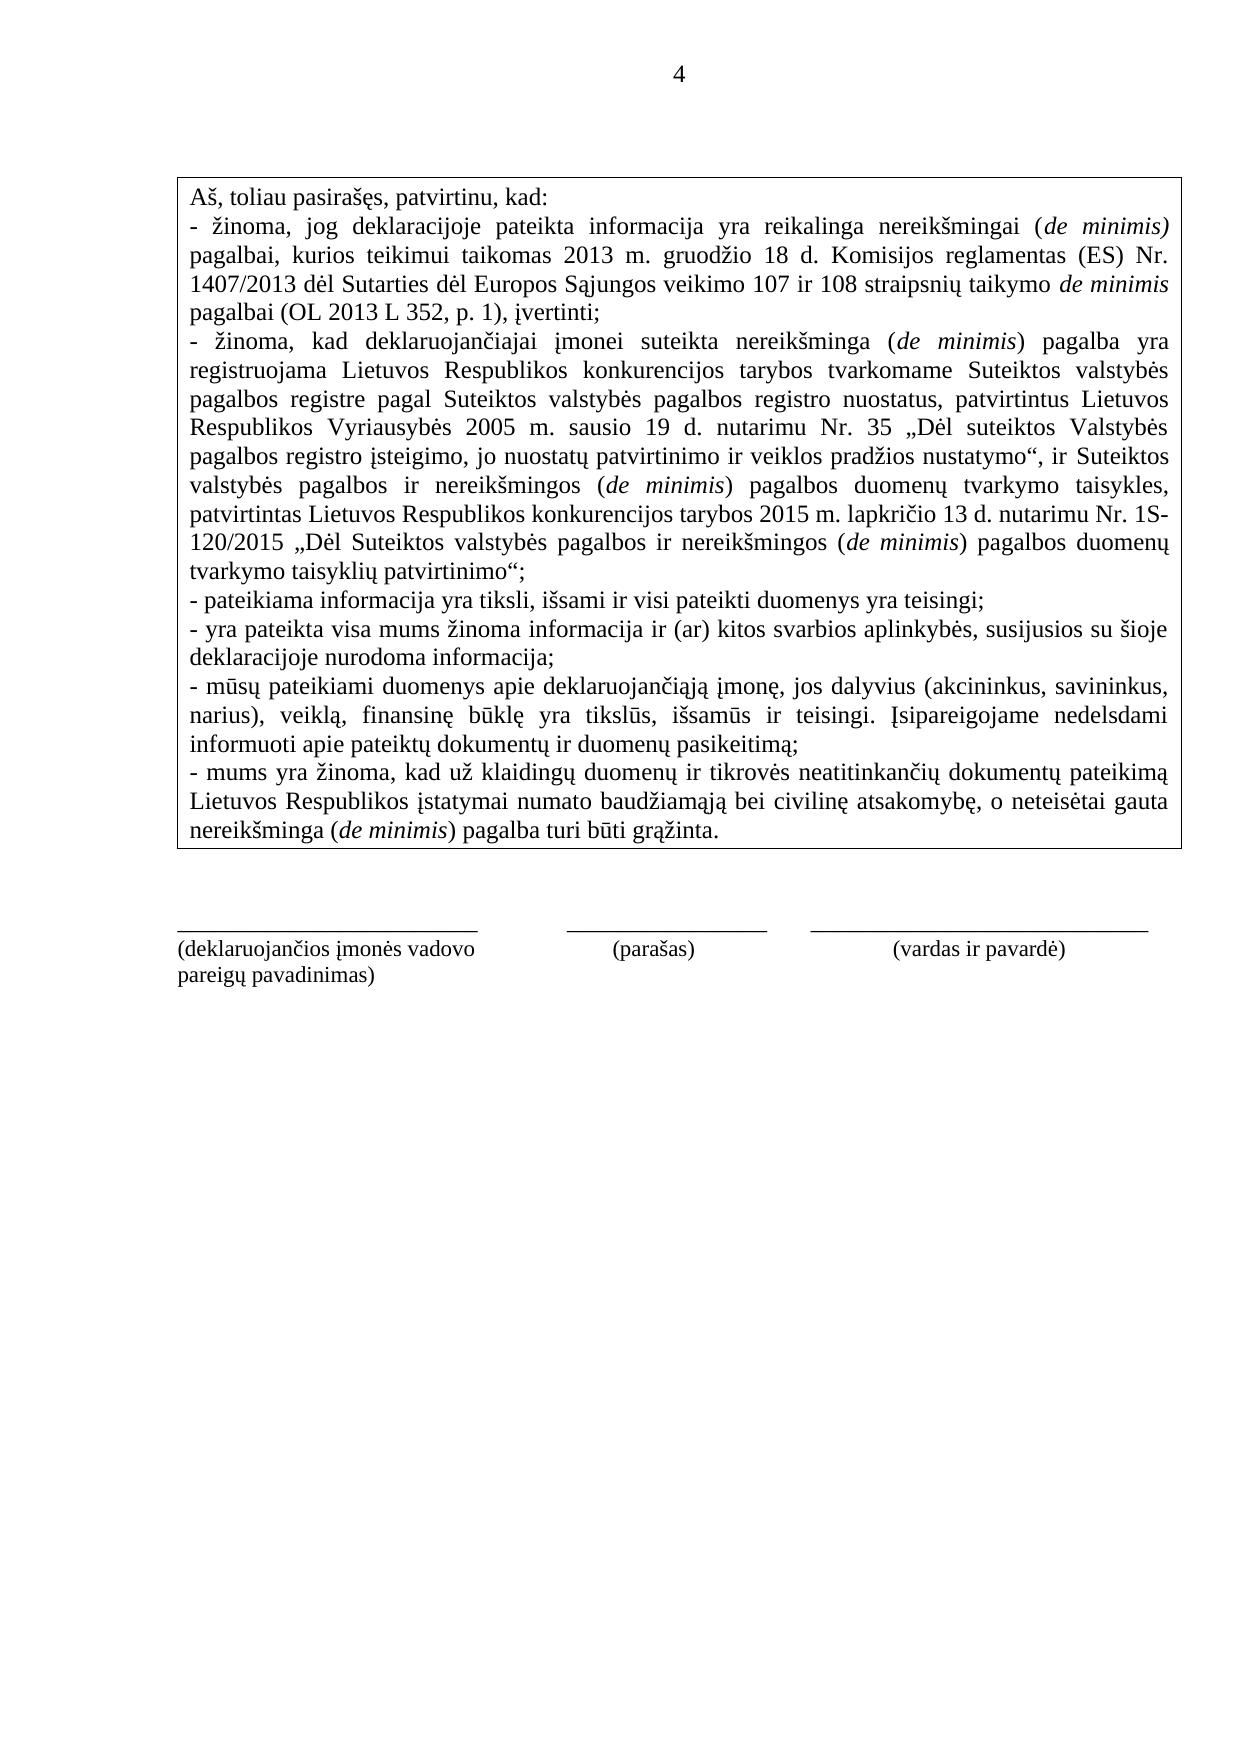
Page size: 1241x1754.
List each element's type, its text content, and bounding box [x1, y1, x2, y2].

text ________________________ ________________ ___________________________ [177, 906, 1181, 935]
text (deklaruojančios įmonės vadovo (parašas) (vardas ir pavardė) [177, 935, 1181, 962]
text pareigų pavadinimas) [177, 962, 1181, 988]
table_cell Aš, toliau pasirašęs, patvirtinu, kad: - žinoma, jog deklaracijoje pateikta informacija yra reikalinga nereikšmingai (de minimis) pagalbai, kurios teikimui taikomas 2013 m. gruodžio 18 d. Komisijos reglamentas (ES) Nr. 1407/2013 dėl Sutarties dėl Europos Sąjungos veikimo 107 ir 108 straipsnių taikymo de minimis pagalbai (OL 2013 L 352, p. 1), įvertinti; - žinoma, kad deklaruojančiajai įmonei suteikta nereikšminga (de minimis) pagalba yra registruojama Lietuvos Respublikos konkurencijos tarybos tvarkomame Suteiktos valstybės pagalbos registre pagal Suteiktos valstybės pagalbos registro nuostatus, patvirtintus Lietuvos Respublikos Vyriausybės 2005 m. sausio 19 d. nutarimu Nr. 35 „Dėl suteiktos Valstybės pagalbos registro įsteigimo, jo nuostatų patvirtinimo ir veiklos pradžios nustatymo“, ir Suteiktos valstybės pagalbos ir nereikšmingos (de minimis) pagalbos duomenų tvarkymo taisykles, patvirtintas Lietuvos Respublikos konkurencijos tarybos 2015 m. lapkričio 13 d. nutarimu Nr. 1S-120/2015 „Dėl Suteiktos valstybės pagalbos ir nereikšmingos (de minimis) pagalbos duomenų tvarkymo taisyklių patvirtinimo“; - pateikiama informacija yra tiksli, išsami ir visi pateikti duomenys yra teisingi; - yra pateikta visa mums žinoma informacija ir (ar) kitos svarbios aplinkybės, susijusios su šioje deklaracijoje nurodoma informacija; - mūsų pateikiami duomenys apie deklaruojančiąją įmonę, jos dalyvius (akcininkus, savininkus, narius), veiklą, finansinę būklę yra tikslūs, išsamūs ir teisingi. Įsipareigojame nedelsdami informuoti apie pateiktų dokumentų ir duomenų pasikeitimą; - mums yra žinoma, kad už klaidingų duomenų ir tikrovės neatitinkančių dokumentų pateikimą Lietuvos Respublikos įstatymai numato baudžiamąją bei civilinę atsakomybę, o neteisėtai gauta nereikšminga (de minimis) pagalba turi būti grąžinta. [178, 178, 1181, 848]
